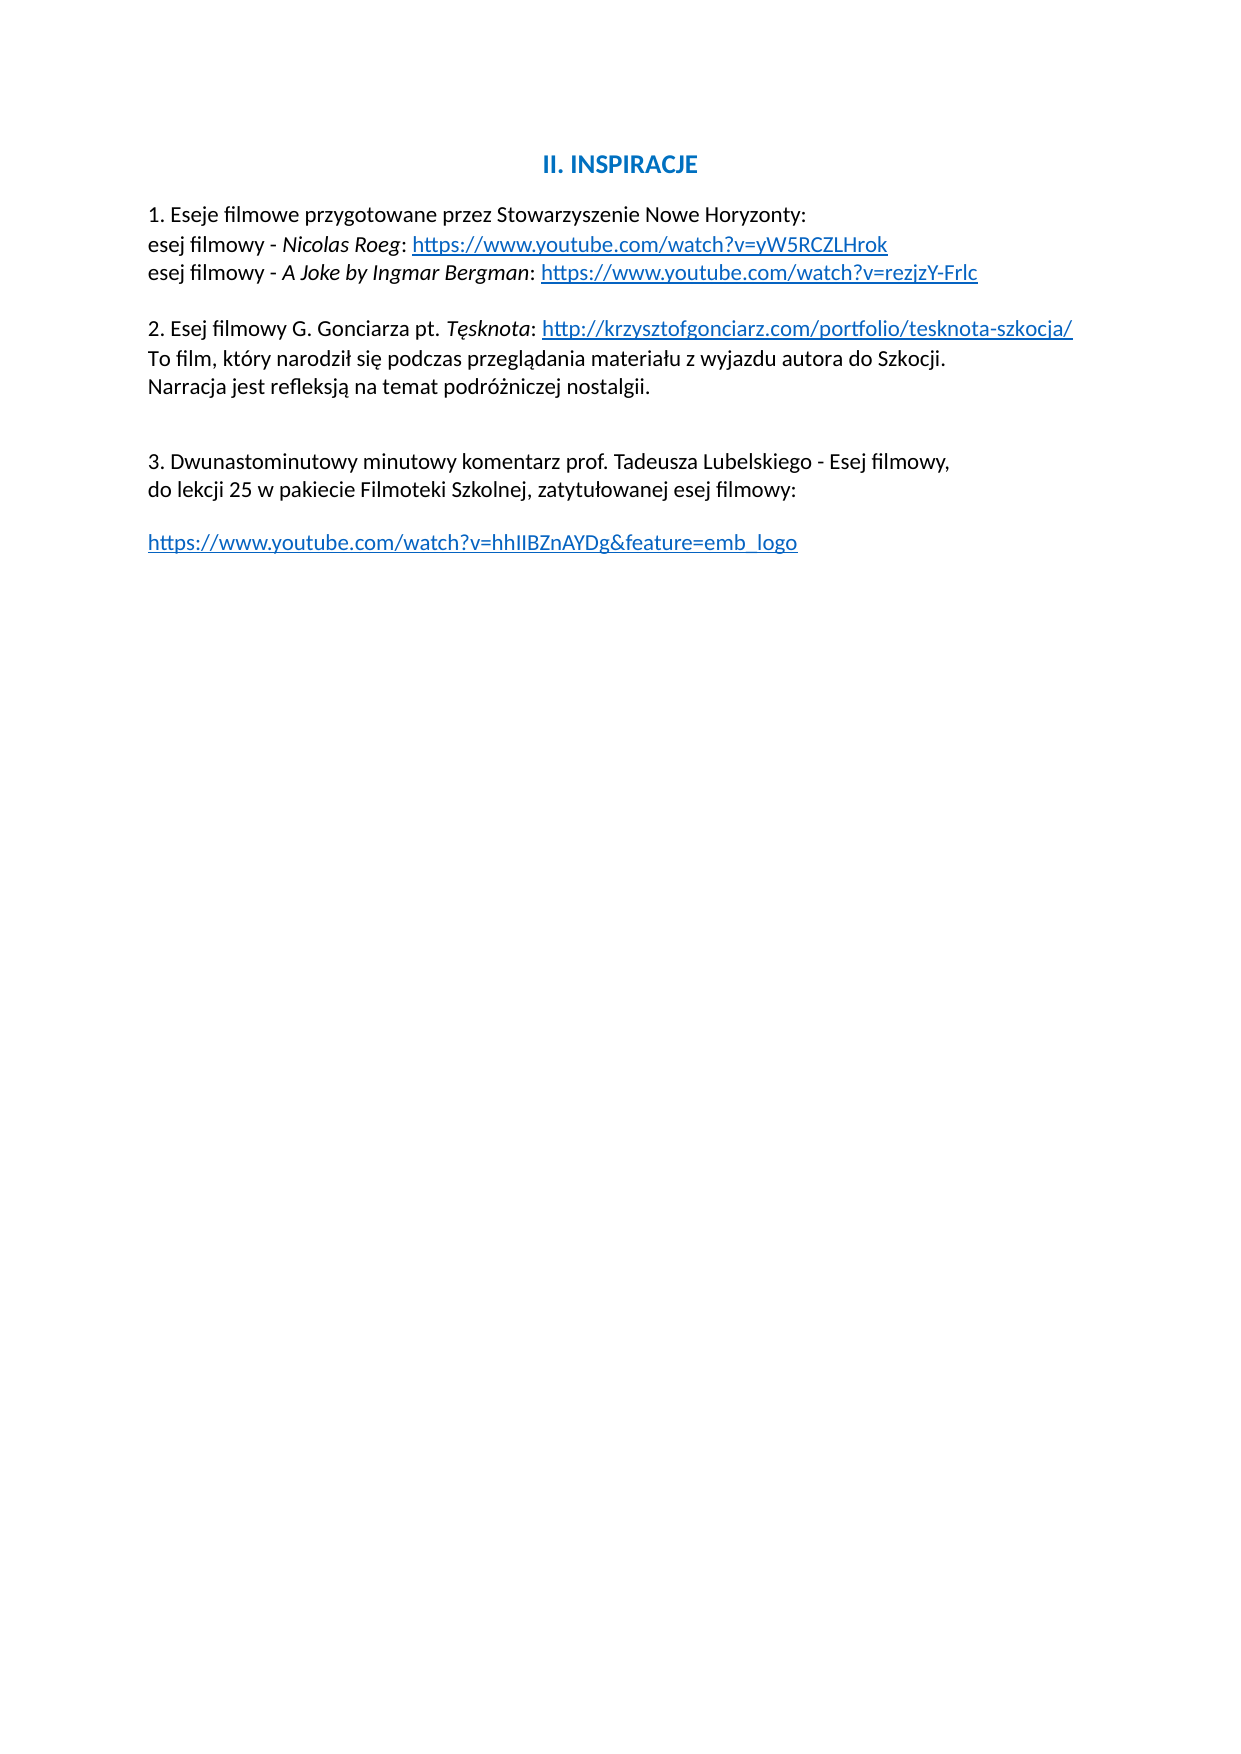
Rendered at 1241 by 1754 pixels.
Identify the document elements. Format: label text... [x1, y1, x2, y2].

text Narracja jest refleksją na temat podróżniczej nostalgii. [148, 372, 1093, 400]
subtitle esej filmowy - Nicolas Roeg: https://www.youtube.com/watch?v=yW5RCZLHrok [148, 230, 1093, 258]
text To film, który narodził się podczas przeglądania materiału z wyjazdu autora do Szkocji. [148, 344, 1093, 372]
text II. INSPIRACJE [148, 148, 1093, 181]
text 2. Esej filmowy G. Gonciarza pt. Tęsknota: http://krzysztofgonciarz.com/portfolio/tesknota-szkocja/ [148, 314, 1093, 342]
subtitle do lekcji 25 w pakiecie Filmoteki Szkolnej, zatytułowanej esej filmowy: https://www.youtube.com/watch?v=hhIIBZnAYDg&feature=emb_logo [148, 475, 1093, 561]
text 1. Eseje filmowe przygotowane przez Stowarzyszenie Nowe Horyzonty: [148, 200, 1093, 228]
subtitle 3. Dwunastominutowy minutowy komentarz prof. Tadeusza Lubelskiego - Esej filmowy, [148, 447, 1093, 475]
subtitle esej filmowy - A Joke by Ingmar Bergman: https://www.youtube.com/watch?v=rezjzY-Frlc [148, 258, 1093, 286]
